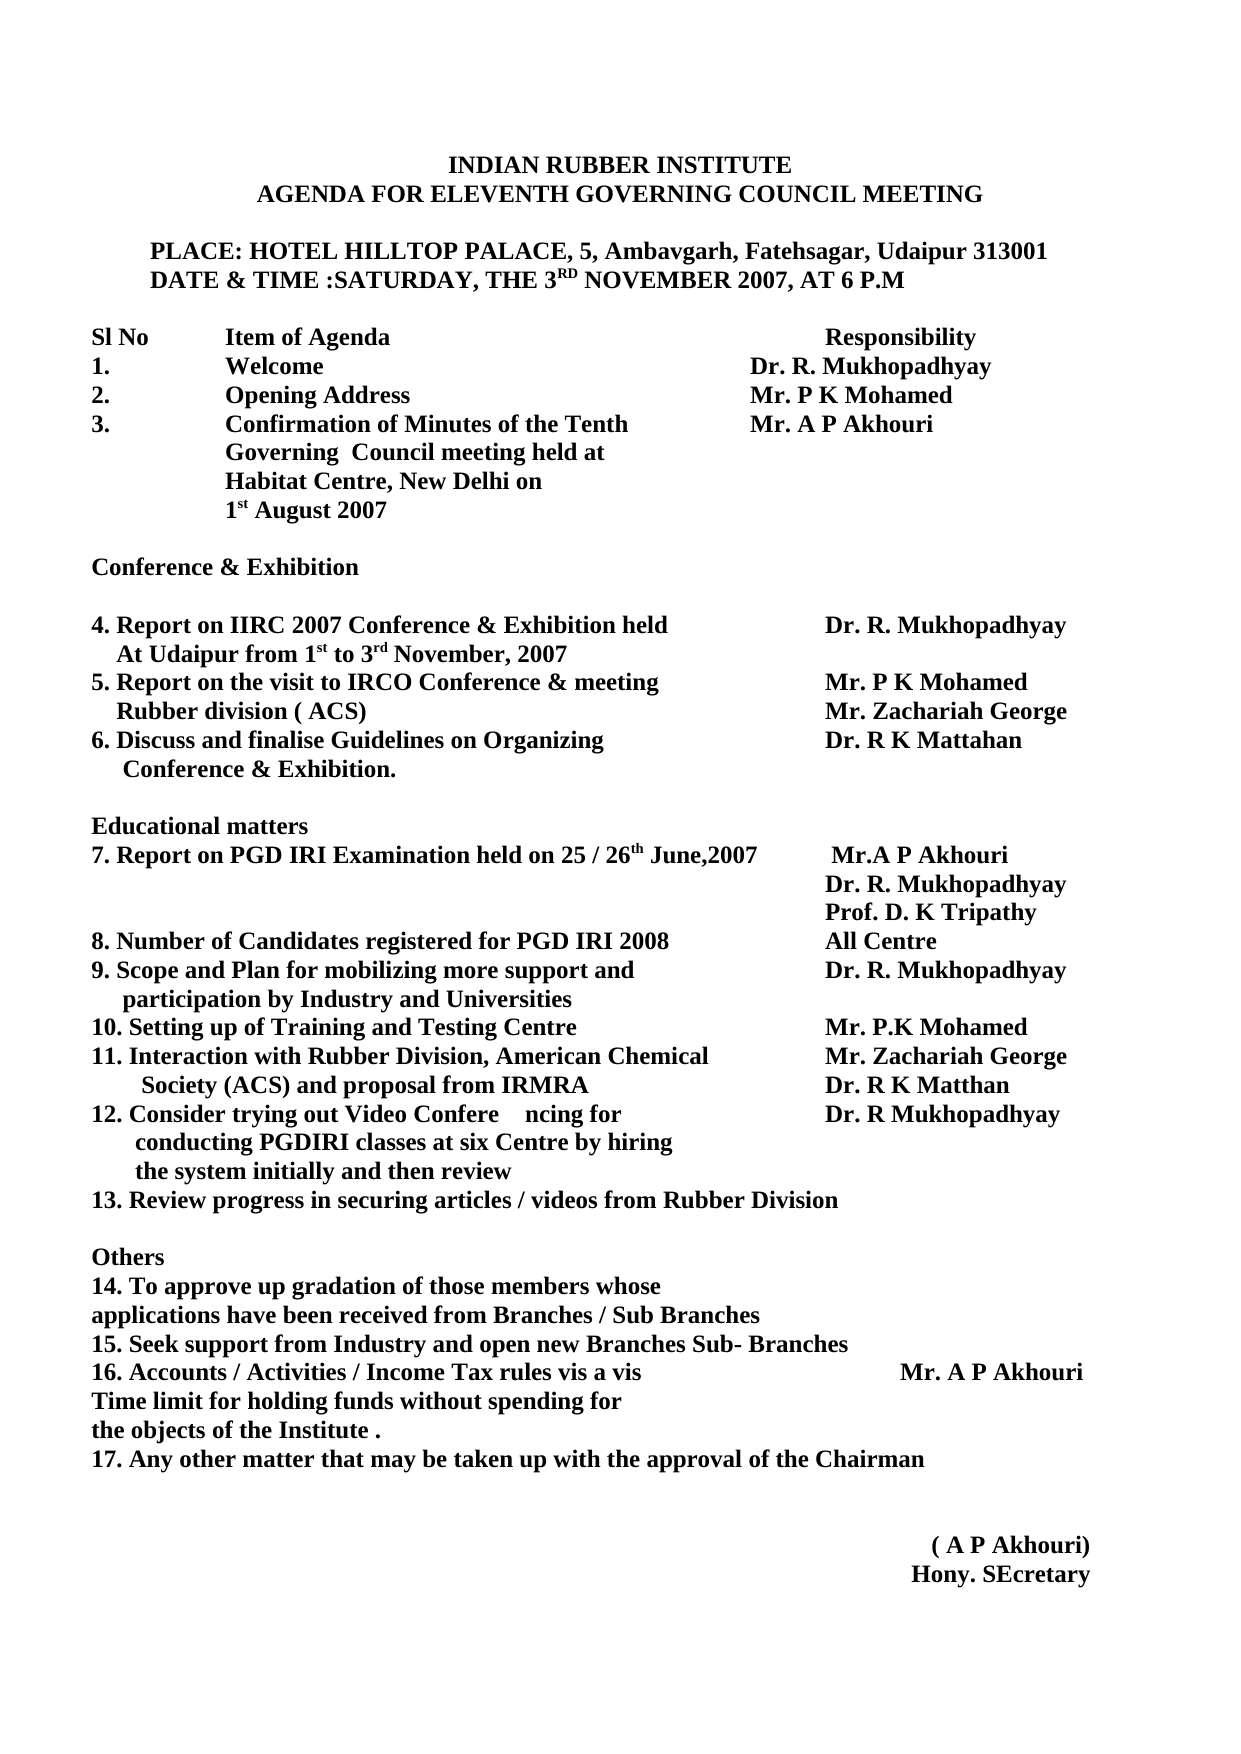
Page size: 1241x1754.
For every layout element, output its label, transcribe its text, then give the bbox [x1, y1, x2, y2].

text 1. Welcome Dr. R. Mukhopadhyay [91, 351, 1090, 380]
text INDIAN RUBBER INSTITUTE [150, 150, 1090, 179]
text Sl No Item of Agenda Responsibility [91, 322, 1090, 351]
text AGENDA FOR ELEVENTH GOVERNING COUNCIL MEETING [150, 179, 1090, 207]
text Governing Council meeting held at [91, 437, 1090, 466]
text 17. Any other matter that may be taken up with the approval of the Chairman [91, 1444, 1090, 1472]
text Others [91, 1242, 1090, 1271]
text participation by Industry and Universities [91, 984, 1090, 1012]
text the system initially and then review [91, 1156, 1090, 1185]
text DATE & TIME :SATURDAY, THE 3RD NOVEMBER 2007, AT 6 P.M [150, 265, 1090, 294]
text 10. Setting up of Training and Testing Centre Mr. P.K Mohamed [91, 1012, 1090, 1041]
text Society (ACS) and proposal from IRMRA Dr. R K Matthan [91, 1070, 1090, 1099]
text 16. Accounts / Activities / Income Tax rules vis a vis Mr. A P Akhouri [91, 1357, 1090, 1386]
text Conference & Exhibition. [91, 754, 1090, 782]
text 12. Consider trying out Video Confere ncing for Dr. R Mukhopadhyay [91, 1099, 1090, 1127]
text Hony. SEcretary [91, 1559, 1090, 1587]
text 8. Number of Candidates registered for PGD IRI 2008 All Centre [91, 926, 1090, 955]
text PLACE: HOTEL HILLTOP PALACE, 5, Ambavgarh, Fatehsagar, Udaipur 313001 [150, 236, 1090, 265]
text 14. To approve up gradation of those members whose [91, 1271, 1090, 1300]
text 11. Interaction with Rubber Division, American Chemical Mr. Zachariah George [91, 1041, 1090, 1070]
text Rubber division ( ACS) Mr. Zachariah George [91, 696, 1090, 725]
text 5. Report on the visit to IRCO Conference & meeting Mr. P K Mohamed [91, 667, 1090, 696]
text Time limit for holding funds without spending for [91, 1386, 1090, 1415]
text 3. Confirmation of Minutes of the Tenth Mr. A P Akhouri [91, 409, 1090, 437]
text conducting PGDIRI classes at six Centre by hiring [91, 1127, 1090, 1156]
text 9. Scope and Plan for mobilizing more support and Dr. R. Mukhopadhyay [91, 955, 1090, 984]
text 13. Review progress in securing articles / videos from Rubber Division [91, 1185, 1090, 1214]
text At Udaipur from 1st to 3rd November, 2007 [91, 639, 1090, 667]
text Conference & Exhibition [91, 552, 1090, 581]
text applications have been received from Branches / Sub Branches [91, 1300, 1090, 1329]
text ( A P Akhouri) [91, 1530, 1090, 1559]
text 2. Opening Address Mr. P K Mohamed [91, 380, 1090, 409]
text 15. Seek support from Industry and open new Branches Sub- Branches [91, 1329, 1090, 1357]
text the objects of the Institute . [91, 1415, 1090, 1444]
text 1st August 2007 [91, 495, 1090, 524]
text Educational matters [91, 811, 1090, 840]
text 6. Discuss and finalise Guidelines on Organizing Dr. R K Mattahan [91, 725, 1090, 754]
text 7. Report on PGD IRI Examination held on 25 / 26th June,2007 Mr.A P Akhouri [91, 840, 1090, 869]
text Dr. R. Mukhopadhyay [91, 869, 1090, 897]
text 4. Report on IIRC 2007 Conference & Exhibition held Dr. R. Mukhopadhyay [91, 610, 1090, 639]
text Habitat Centre, New Delhi on [91, 466, 1090, 495]
text Prof. D. K Tripathy [91, 897, 1090, 926]
